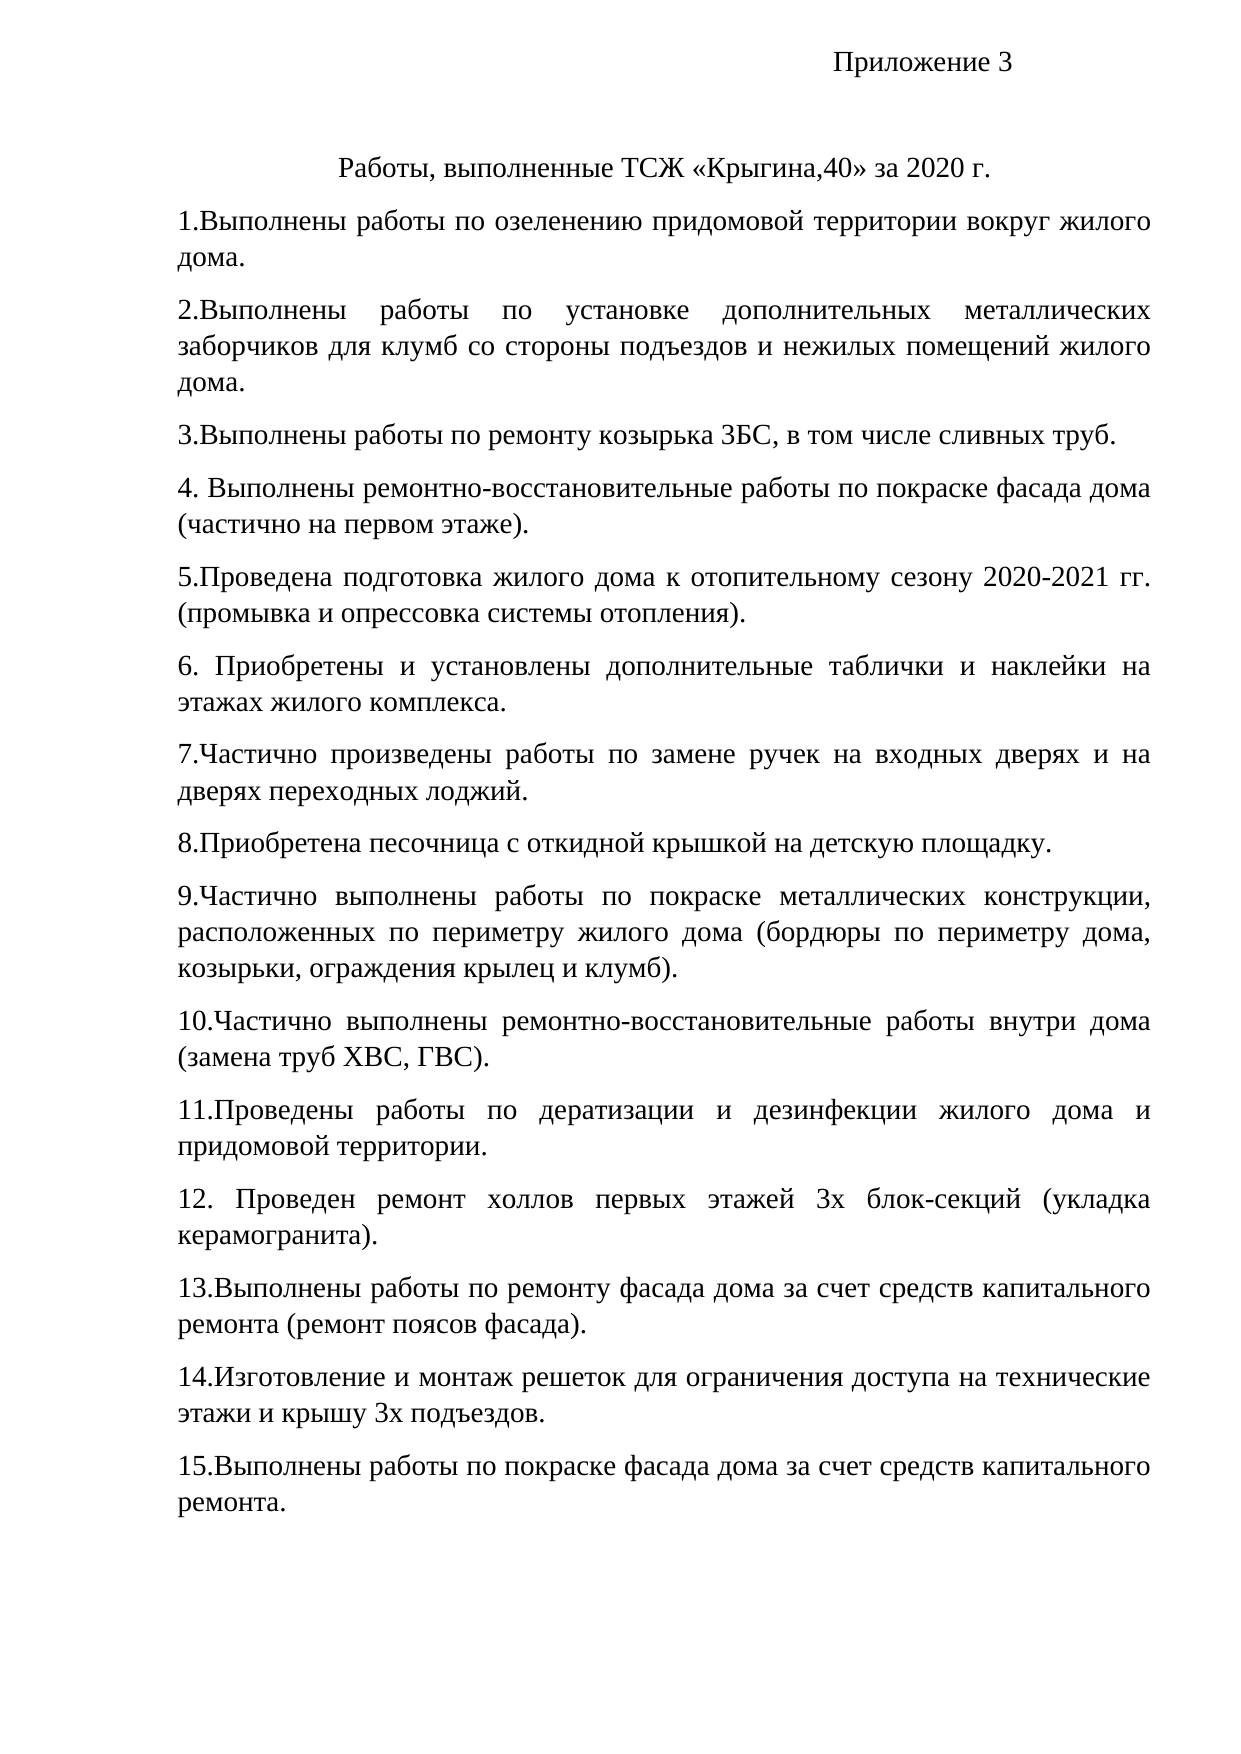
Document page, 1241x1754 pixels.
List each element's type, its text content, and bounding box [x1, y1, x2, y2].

text 7.Частично произведены работы по замене ручек на входных дверях и на дверях переходных лоджий. [177, 737, 1152, 806]
text 11.Проведены работы по дератизации и дезинфекции жилого дома и придомовой территории. [177, 1092, 1152, 1162]
text 14.Изготовление и монтаж решеток для ограничения доступа на технические этажи и крышу 3х подъездов. [177, 1393, 1152, 1429]
text Работы, выполненные ТСЖ «Крыгина,40» за 2020 г. [177, 150, 1152, 183]
text 15.Выполнены работы по покраске фасада дома за счет средств капитального ремонта. [177, 1482, 1152, 1518]
text 6. Приобретены и установлены дополнительные таблички и наклейки на этажах жилого комплекса. [177, 648, 1152, 717]
text 12. Проведен ремонт холлов первых этажей 3х блок-секций (укладка керамогранита). [177, 1215, 1152, 1251]
text 2.Выполнены работы по установке дополнительных металлических заборчиков для клумб со стороны подъездов и нежилых помещений жилого дома. [177, 292, 1152, 398]
text 10.Частично выполнены ремонтно-восстановительные работы внутри дома (замена труб ХВС, ГВС). [177, 1003, 1152, 1073]
text 3.Выполнены работы по ремонту козырька 3БС, в том числе сливных труб. [177, 417, 1152, 450]
text 13.Выполнены работы по ремонту фасада дома за счет средств капитального ремонта (ремонт поясов фасада). [177, 1304, 1152, 1340]
text 9.Частично выполнены работы по покраске металлических конструкции, расположенных по периметру жилого дома (бордюры по периметру дома, козырьки, ограждения крылец и клумб). [177, 878, 1152, 984]
text 4. Выполнены ремонтно-восстановительные работы по покраске фасада дома (частично на первом этаже). [177, 470, 1152, 539]
text Приложение 3 [177, 44, 1152, 78]
text 5.Проведена подготовка жилого дома к отопительному сезону 2020-2021 гг. (промывка и опрессовка системы отопления). [177, 559, 1152, 628]
text 1.Выполнены работы по озеленению придомовой территории вокруг жилого дома. [177, 203, 1152, 272]
text 8.Приобретена песочница с откидной крышкой на детскую площадку. [177, 826, 1152, 859]
